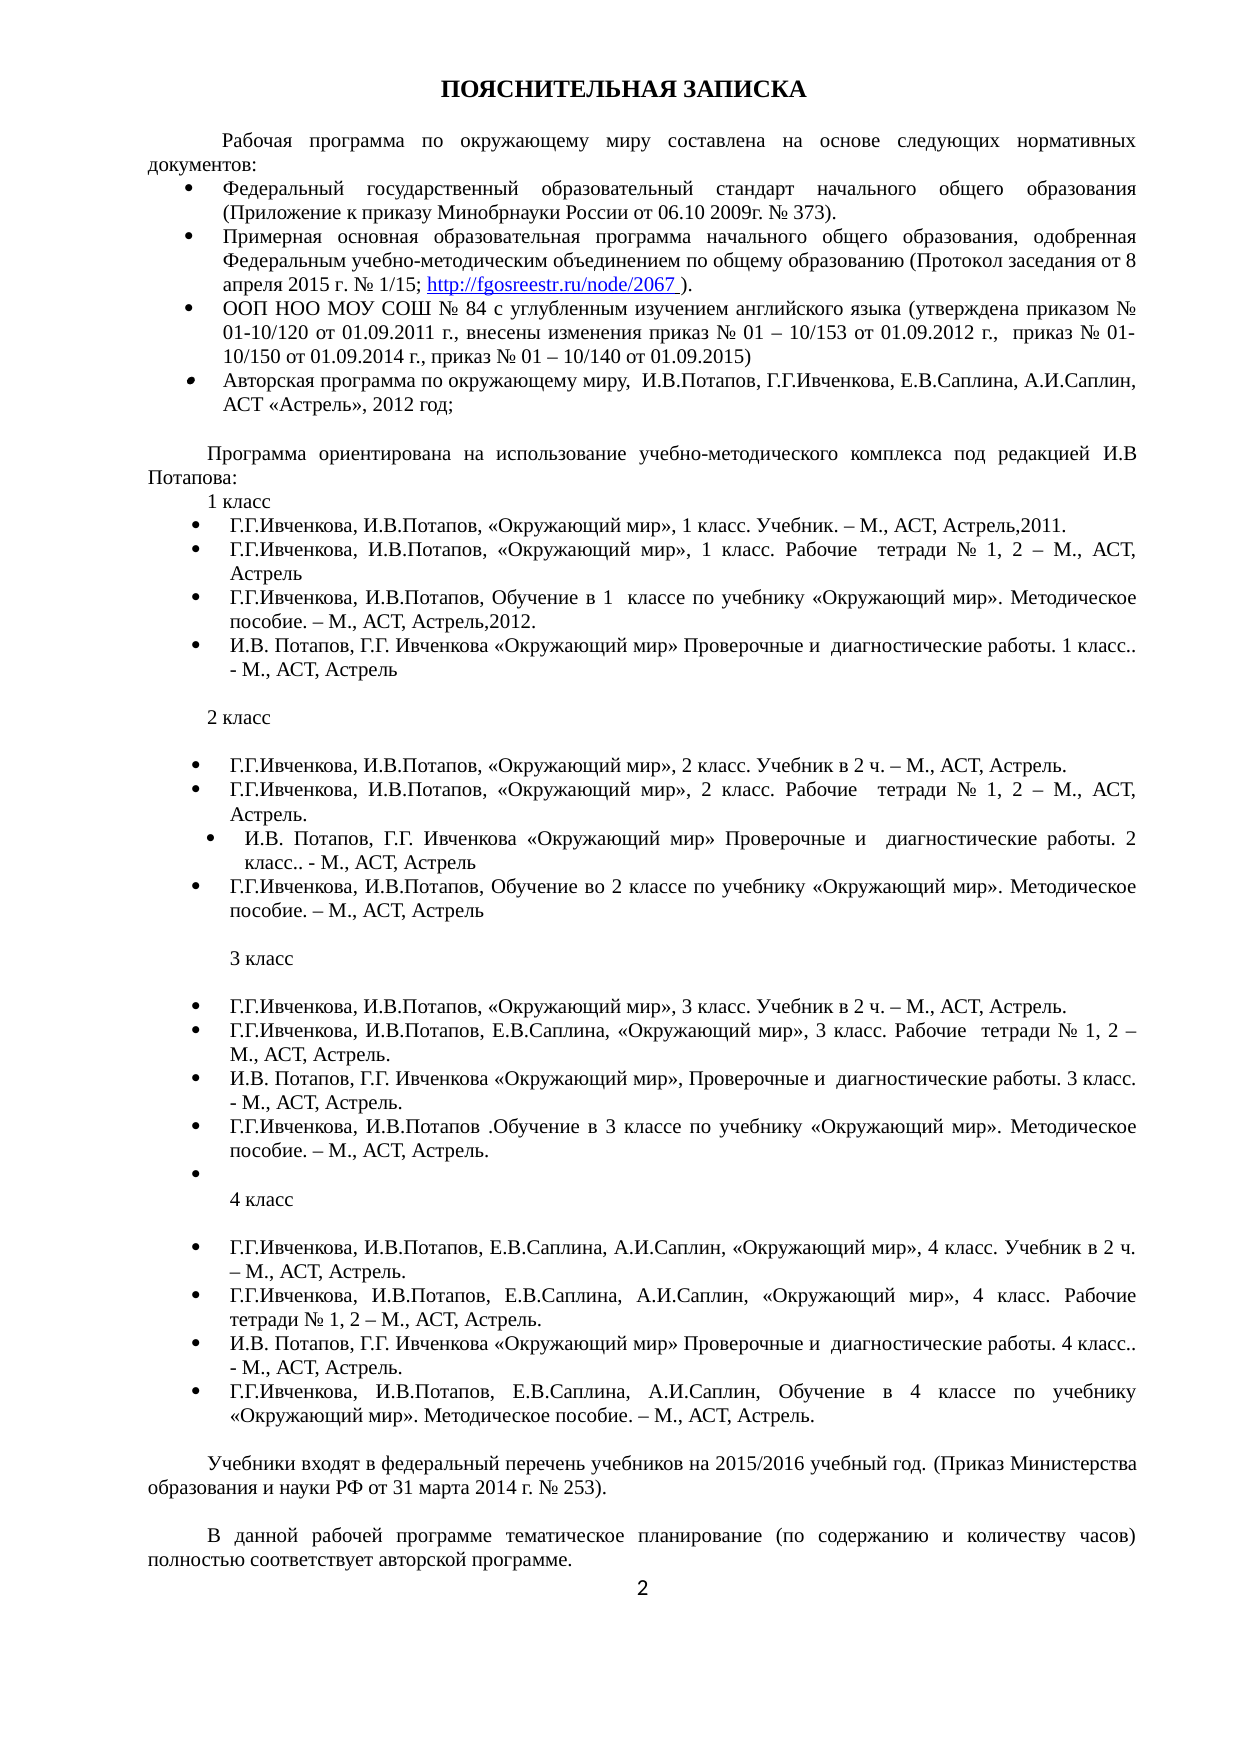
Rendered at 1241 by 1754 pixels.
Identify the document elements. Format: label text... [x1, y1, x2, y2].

list Г.Г.Ивченкова, И.В.Потапов, Е.В.Саплина, А.И.Саплин, «Окружающий мир», 4 класс. Рабочие тетради № 1, 2 – М., АСТ, Астрель. [192, 1283, 1137, 1331]
text 2 класс [148, 705, 1137, 729]
list Г.Г.Ивченкова, И.В.Потапов, «Окружающий мир», 2 класс. Рабочие тетради № 1, 2 – М., АСТ, Астрель. [192, 777, 1137, 826]
list И.В. Потапов, Г.Г. Ивченкова «Окружающий мир», Проверочные и диагностические работы. 3 класс. - М., АСТ, Астрель. [192, 1066, 1137, 1114]
list И.В. Потапов, Г.Г. Ивченкова «Окружающий мир» Проверочные и диагностические работы. 4 класс.. - М., АСТ, Астрель. [192, 1331, 1137, 1379]
list Г.Г.Ивченкова, И.В.Потапов, «Окружающий мир», 2 класс. Учебник в 2 ч. – М., АСТ, Астрель. [192, 753, 1137, 777]
list Г.Г.Ивченкова, И.В.Потапов, «Окружающий мир», 1 класс. Рабочие тетради № 1, 2 – М., АСТ, Астрель [192, 537, 1137, 585]
list Г.Г.Ивченкова, И.В.Потапов, Е.В.Саплина, А.И.Саплин, Обучение в 4 классе по учебнику «Окружающий мир». Методическое пособие. – М., АСТ, Астрель. [192, 1379, 1137, 1427]
list Г.Г.Ивченкова, И.В.Потапов, Е.В.Саплина, «Окружающий мир», 3 класс. Рабочие тетради № 1, 2 – М., АСТ, Астрель. [192, 1018, 1137, 1066]
list И.В. Потапов, Г.Г. Ивченкова «Окружающий мир» Проверочные и диагностические работы. 2 класс.. - М., АСТ, Астрель [207, 826, 1137, 874]
list Г.Г.Ивченкова, И.В.Потапов .Обучение в 3 классе по учебнику «Окружающий мир». Методическое пособие. – М., АСТ, Астрель. [192, 1114, 1137, 1162]
text 3 класс [229, 946, 1137, 970]
text 1 класс [148, 489, 1137, 513]
text Рабочая программа по окружающему миру составлена на основе следующих нормативных документов: [148, 128, 1137, 176]
list И.В. Потапов, Г.Г. Ивченкова «Окружающий мир» Проверочные и диагностические работы. 1 класс.. - М., АСТ, Астрель [192, 633, 1137, 681]
text Учебники входят в федеральный перечень учебников на 2015/2016 учебный год. (Приказ Министерства образования и науки РФ от 31 марта . № 253). [148, 1451, 1137, 1499]
list Г.Г.Ивченкова, И.В.Потапов, «Окружающий мир», 3 класс. Учебник в 2 ч. – М., АСТ, Астрель. [192, 994, 1137, 1018]
list Г.Г.Ивченкова, И.В.Потапов, Е.В.Саплина, А.И.Саплин, «Окружающий мир», 4 класс. Учебник в 2 ч. – М., АСТ, Астрель. [192, 1234, 1137, 1283]
text ПОЯСНИТЕЛЬНАЯ ЗАПИСКА [110, 74, 1137, 103]
list Г.Г.Ивченкова, И.В.Потапов, Обучение в 1 классе по учебнику «Окружающий мир». Методическое пособие. – М., АСТ, Астрель,2012. [192, 585, 1137, 633]
list Г.Г.Ивченкова, И.В.Потапов, «Окружающий мир», 1 класс. Учебник. – М., АСТ, Астрель,2011. [192, 513, 1137, 537]
list Авторская программа по окружающему миру, И.В.Потапов, Г.Г.Ивченкова, Е.В.Саплина, А.И.Саплин, АСТ «Астрель», 2012 год; [185, 368, 1137, 416]
text 4 класс [229, 1186, 1137, 1211]
text Программа ориентирована на использование учебно-методического комплекса под редакцией И.В Потапова: [148, 441, 1137, 489]
list Г.Г.Ивченкова, И.В.Потапов, Обучение во 2 классе по учебнику «Окружающий мир». Методическое пособие. – М., АСТ, Астрель [192, 874, 1137, 922]
list Примерная основная образовательная программа начального общего образования, одобренная Федеральным учебно-методическим объединением по общему образованию (Протокол заседания от 8 апреля . № 1/15; http://fgosreestr.ru/node/2067 ). [185, 224, 1137, 296]
text В данной рабочей программе тематическое планирование (по содержанию и количеству часов) полностью соответствует авторской программе. [148, 1523, 1137, 1571]
list Федеральный государственный образовательный стандарт начального общего образования (Приложение к приказу Минобрнауки России от 06.10 2009г. № 373). [185, 176, 1137, 224]
list ООП НОО МОУ СОШ № 84 с углубленным изучением английского языка (утверждена приказом № 01-10/120 от 01.09.2011 г., внесены изменения приказ № 01 – 10/153 от 01.09.2012 г., приказ № 01-10/150 от 01.09.2014 г., приказ № 01 – 10/140 от 01.09.2015) [185, 296, 1137, 368]
